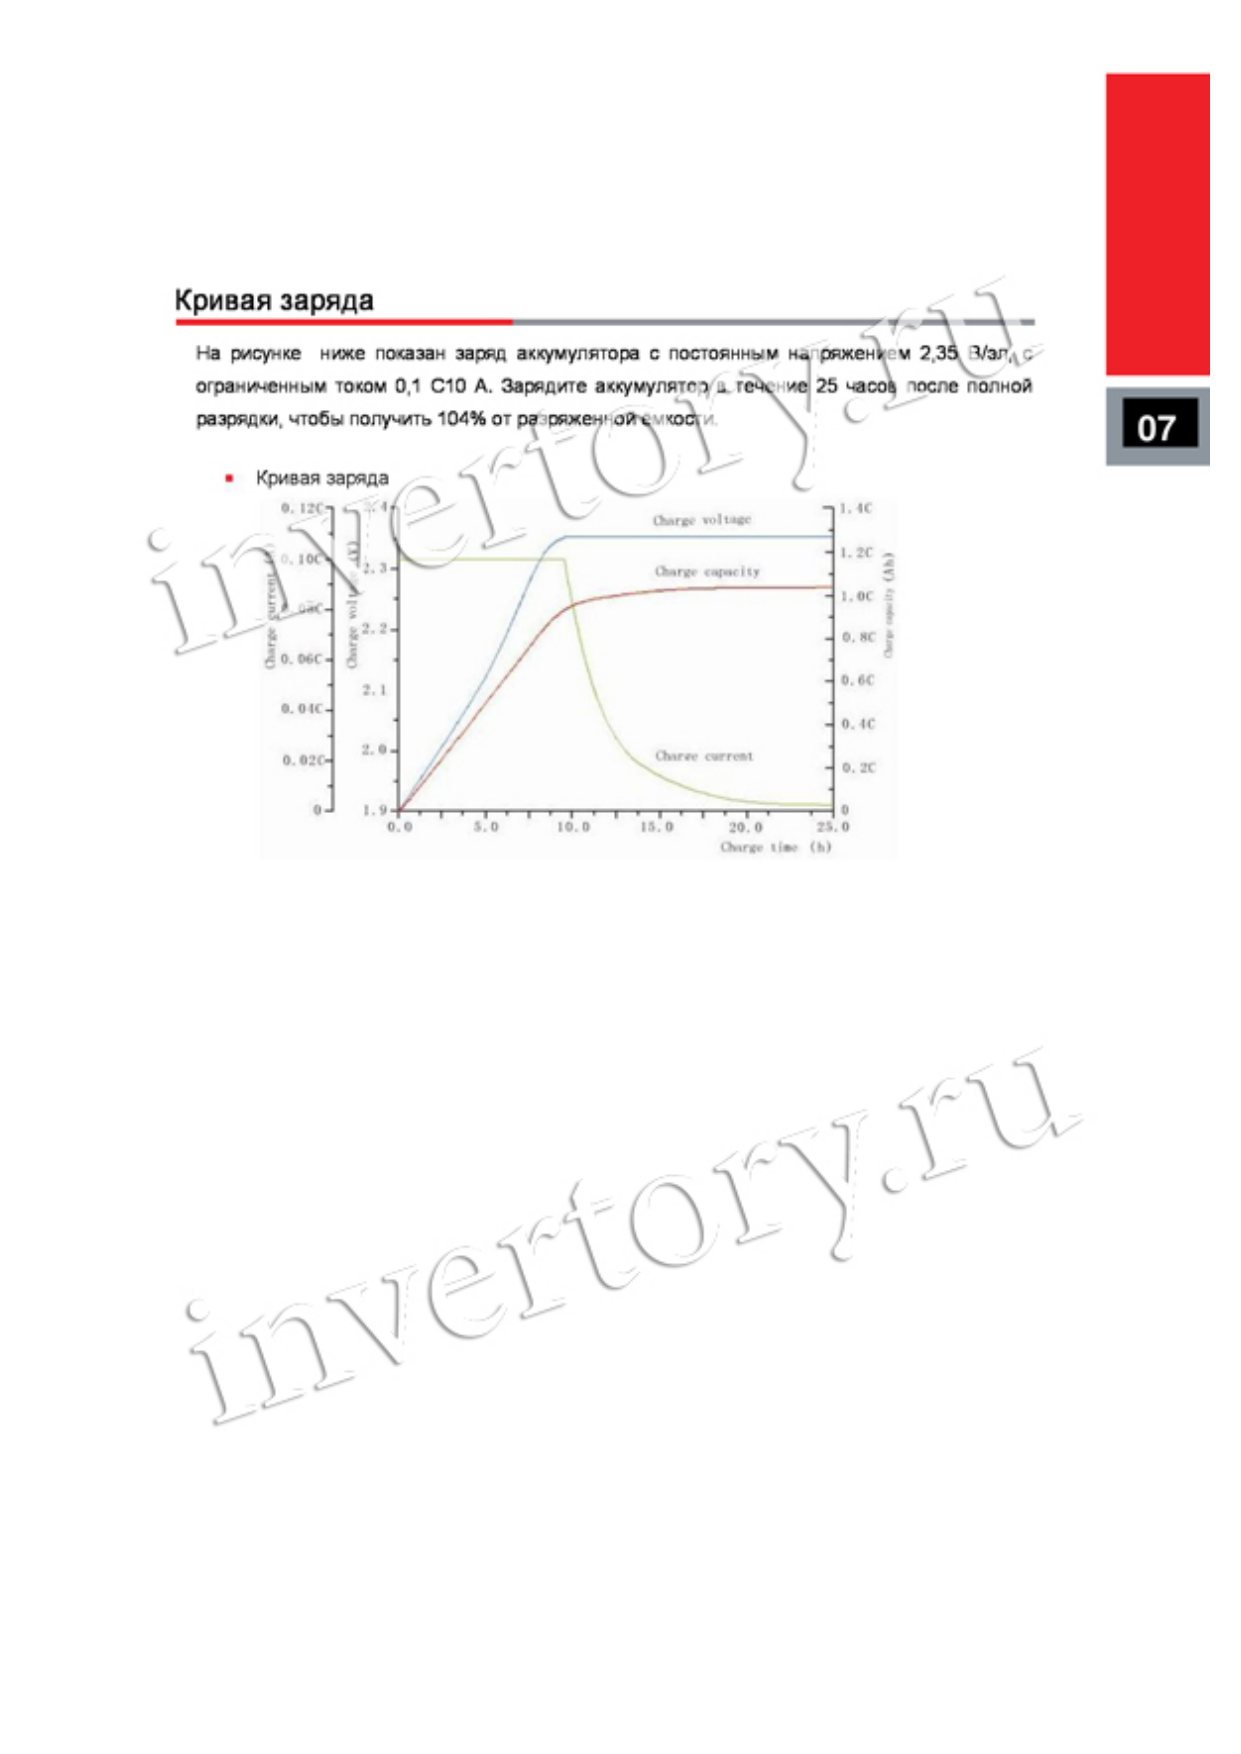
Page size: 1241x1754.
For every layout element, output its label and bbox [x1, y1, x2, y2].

picture [20, 51, 1210, 1650]
